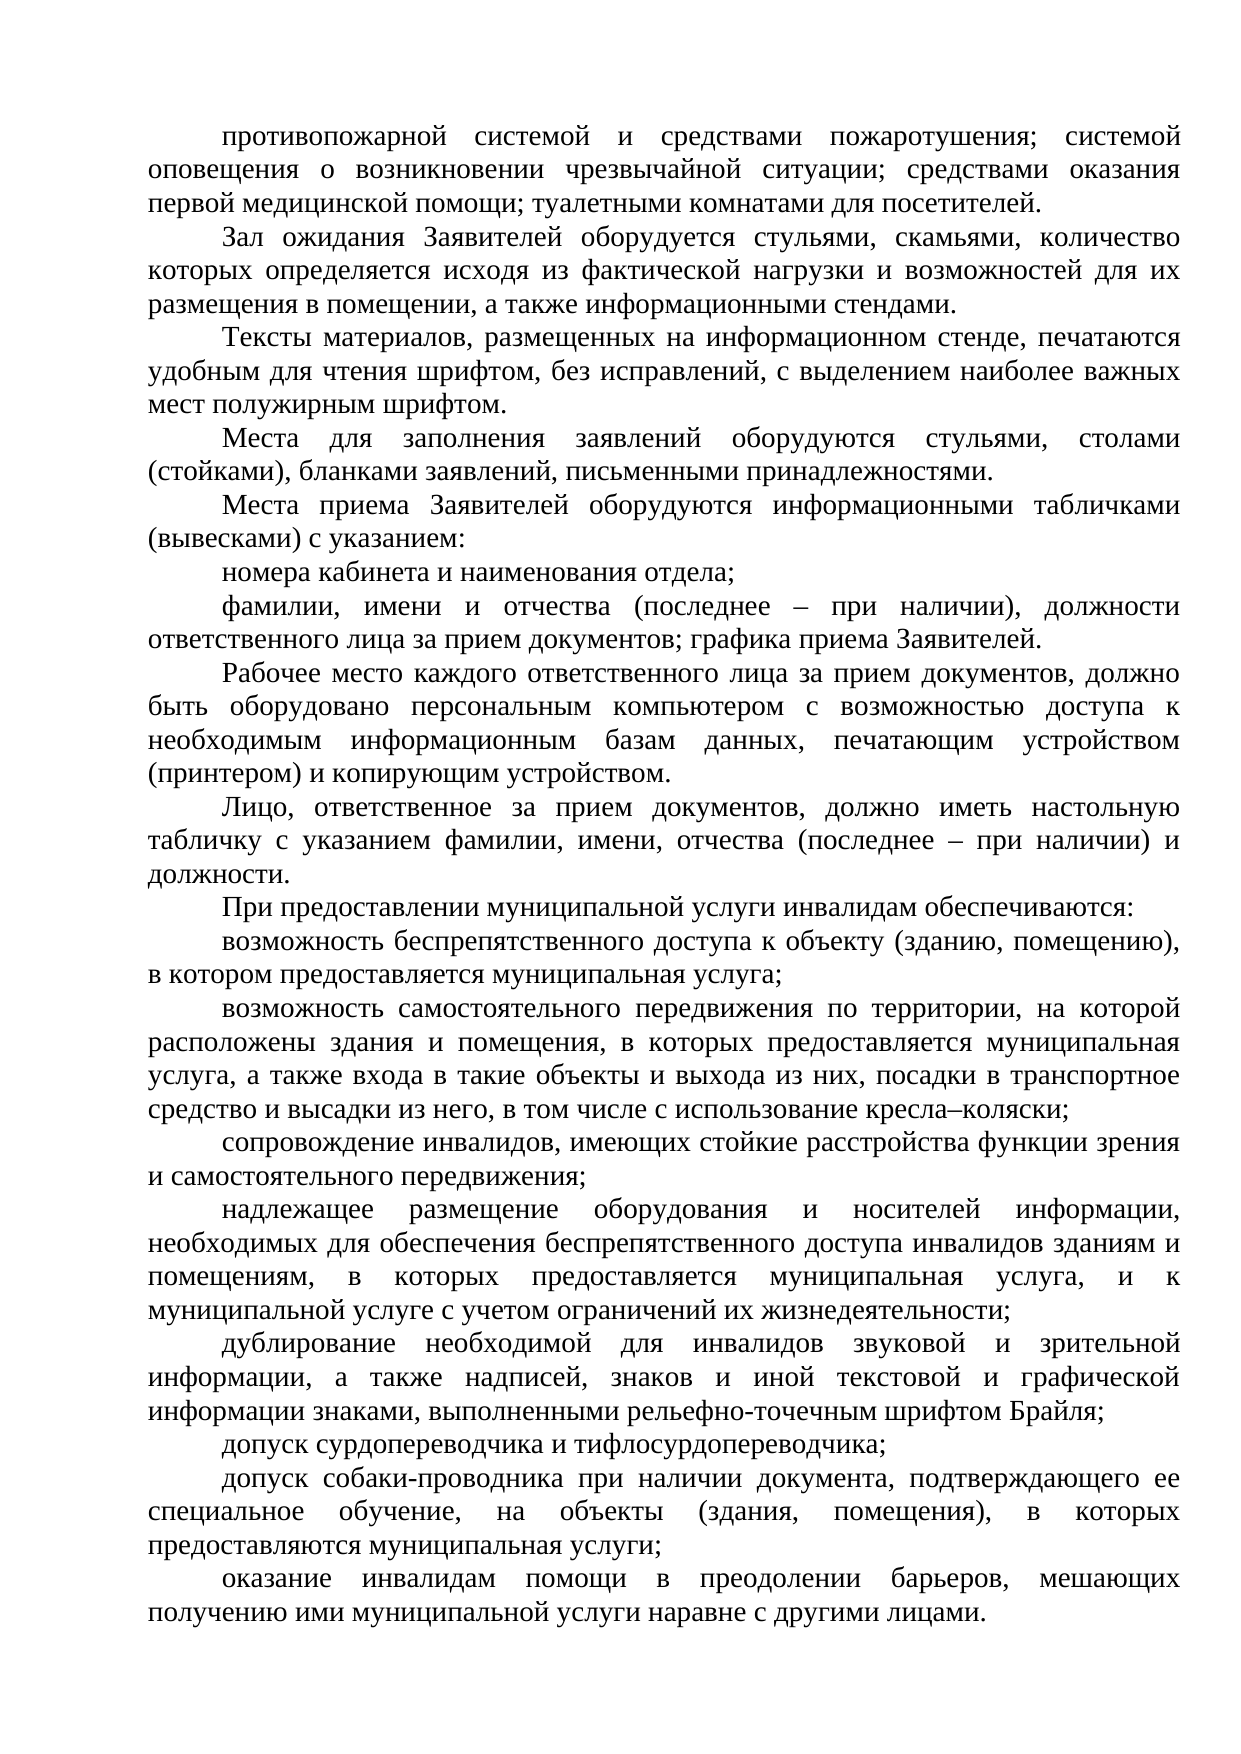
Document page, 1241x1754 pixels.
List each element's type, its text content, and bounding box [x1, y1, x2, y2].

text Места для заполнения заявлений оборудуются стульями, столами (стойками), бланками заявлений, письменными принадлежностями. [148, 420, 1181, 487]
text дублирование необходимой для инвалидов звуковой и зрительной информации, а также надписей, знаков и иной текстовой и графической информации знаками, выполненными рельефно-точечным шрифтом Брайля; [148, 1326, 1181, 1426]
text Лицо, ответственное за прием документов, должно иметь настольную табличку с указанием фамилии, имени, отчества (последнее – при наличии) и должности. [148, 789, 1181, 889]
text При предоставлении муниципальной услуги инвалидам обеспечиваются: [148, 889, 1181, 923]
text допуск собаки-проводника при наличии документа, подтверждающего ее специальное обучение, на объекты (здания, помещения), в которых предоставляются муниципальная услуги; [148, 1460, 1181, 1560]
text допуск сурдопереводчика и тифлосурдопереводчика; [148, 1426, 1181, 1460]
text Рабочее место каждого ответственного лица за прием документов, должно быть оборудовано персональным компьютером с возможностью доступа к необходимым информационным базам данных, печатающим устройством (принтером) и копирующим устройством. [148, 655, 1181, 789]
text надлежащее размещение оборудования и носителей информации, необходимых для обеспечения беспрепятственного доступа инвалидов зданиям и помещениям, в которых предоставляется муниципальная услуга, и к муниципальной услуге с учетом ограничений их жизнедеятельности; [148, 1191, 1181, 1326]
text противопожарной системой и средствами пожаротушения; системой оповещения о возникновении чрезвычайной ситуации; средствами оказания первой медицинской помощи; туалетными комнатами для посетителей. [148, 118, 1181, 219]
text номера кабинета и наименования отдела; [148, 554, 1181, 588]
text Зал ожидания Заявителей оборудуется стульями, скамьями, количество которых определяется исходя из фактической нагрузки и возможностей для их размещения в помещении, а также информационными стендами. [148, 219, 1181, 319]
text Тексты материалов, размещенных на информационном стенде, печатаются удобным для чтения шрифтом, без исправлений, с выделением наиболее важных мест полужирным шрифтом. [148, 319, 1181, 420]
text сопровождение инвалидов, имеющих стойкие расстройства функции зрения и самостоятельного передвижения; [148, 1124, 1181, 1191]
text возможность самостоятельного передвижения по территории, на которой расположены здания и помещения, в которых предоставляется муниципальная услуга, а также входа в такие объекты и выхода из них, посадки в транспортное средство и высадки из него, в том числе с использование кресла–коляски; [148, 990, 1181, 1124]
text оказание инвалидам помощи в преодолении барьеров, мешающих получению ими муниципальной услуги наравне с другими лицами. [148, 1560, 1181, 1627]
text Места приема Заявителей оборудуются информационными табличками (вывесками) с указанием: [148, 487, 1181, 554]
text возможность беспрепятственного доступа к объекту (зданию, помещению), в котором предоставляется муниципальная услуга; [148, 923, 1181, 990]
text фамилии, имени и отчества (последнее – при наличии), должности ответственного лица за прием документов; графика приема Заявителей. [148, 588, 1181, 655]
